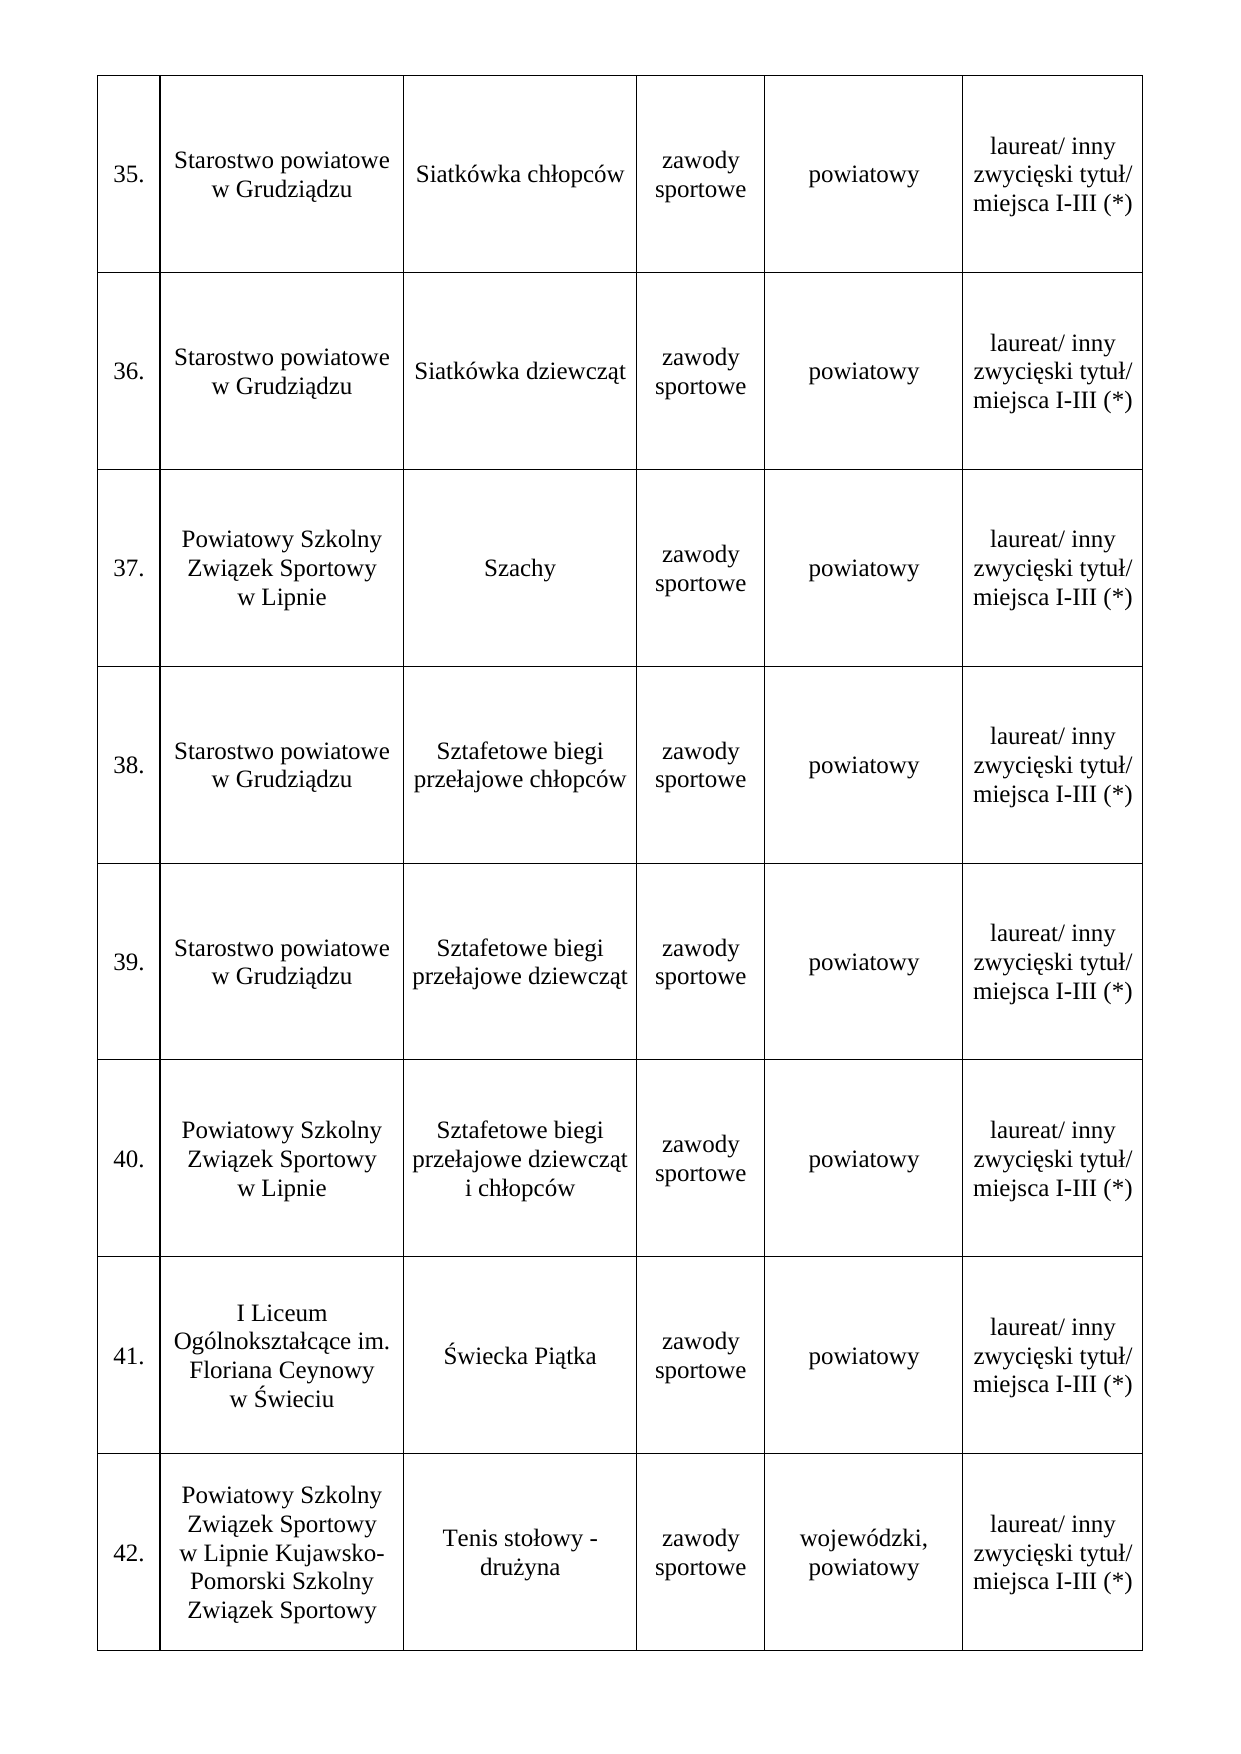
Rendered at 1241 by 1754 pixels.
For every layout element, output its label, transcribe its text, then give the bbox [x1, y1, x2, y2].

table_cell powiatowy [765, 1060, 962, 1256]
table_cell Sztafetowe biegi przełajowe chłopców [404, 667, 636, 862]
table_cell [963, 76, 1142, 272]
table_cell laureat/ inny zwycięski tytuł/ miejsca I-III (*) [963, 1060, 1142, 1256]
table_cell laureat/ inny zwycięski tytuł/ miejsca I-III (*) [963, 1257, 1142, 1453]
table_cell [963, 1454, 1142, 1650]
table_cell 38. [98, 667, 159, 862]
table_cell laureat/ inny zwycięski tytuł/ miejsca I-III (*) [963, 864, 1142, 1059]
table_cell powiatowy [765, 1257, 962, 1453]
table_cell zawody sportowe [637, 1454, 764, 1650]
table_cell 37. [98, 470, 159, 666]
table_cell Powiatowy Szkolny Związek Sportowy w Lipnie [161, 1060, 403, 1256]
table_cell zawody sportowe [637, 1060, 764, 1256]
table_cell Siatkówka chłopców [404, 76, 636, 272]
table_cell Starostwo powiatowe w Grudziądzu [161, 76, 403, 272]
table_cell Powiatowy Szkolny Związek Sportowy w Lipnie [161, 470, 403, 666]
table_cell 39. [98, 864, 159, 1059]
table_cell zawody sportowe [637, 470, 764, 666]
table_cell 35. [98, 76, 159, 272]
table_cell Starostwo powiatowe w Grudziądzu [161, 273, 403, 469]
table_cell 40. [98, 1060, 159, 1256]
table_cell powiatowy [765, 864, 962, 1059]
table_cell Sztafetowe biegi przełajowe dziewcząt [404, 864, 636, 1059]
table_cell Siatkówka dziewcząt [404, 273, 636, 469]
table_cell Starostwo powiatowe w Grudziądzu [161, 864, 403, 1059]
table_cell 41. [98, 1257, 159, 1453]
table_cell I Liceum Ogólnokształcące im. Floriana Ceynowy w Świeciu [161, 1257, 403, 1453]
table_cell laureat/ inny zwycięski tytuł/ miejsca I-III (*) [963, 470, 1142, 666]
table_cell zawody sportowe [637, 76, 764, 272]
table_cell 42. [98, 1454, 159, 1650]
table_cell Sztafetowe biegi przełajowe dziewcząt i chłopców [404, 1060, 636, 1256]
table_cell wojewódzki, powiatowy [765, 1454, 962, 1650]
table_cell powiatowy [765, 470, 962, 666]
table_cell Świecka Piątka [404, 1257, 636, 1453]
table_cell zawody sportowe [637, 273, 764, 469]
table_cell powiatowy [765, 667, 962, 862]
table_cell zawody sportowe [637, 864, 764, 1059]
table_cell 36. [98, 273, 159, 469]
table_cell laureat/ inny zwycięski tytuł/ miejsca I-III (*) [963, 667, 1142, 862]
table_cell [963, 273, 1142, 469]
table_cell powiatowy [765, 273, 962, 469]
table_cell zawody sportowe [637, 1257, 764, 1453]
table_cell Starostwo powiatowe w Grudziądzu [161, 667, 403, 862]
table_cell powiatowy [765, 76, 962, 272]
table_cell zawody sportowe [637, 667, 764, 862]
table_cell Szachy [404, 470, 636, 666]
table_cell Powiatowy Szkolny Związek Sportowy w Lipnie Kujawsko-Pomorski Szkolny Związek Sportowy [161, 1454, 403, 1650]
table_cell Tenis stołowy - drużyna [404, 1454, 636, 1650]
